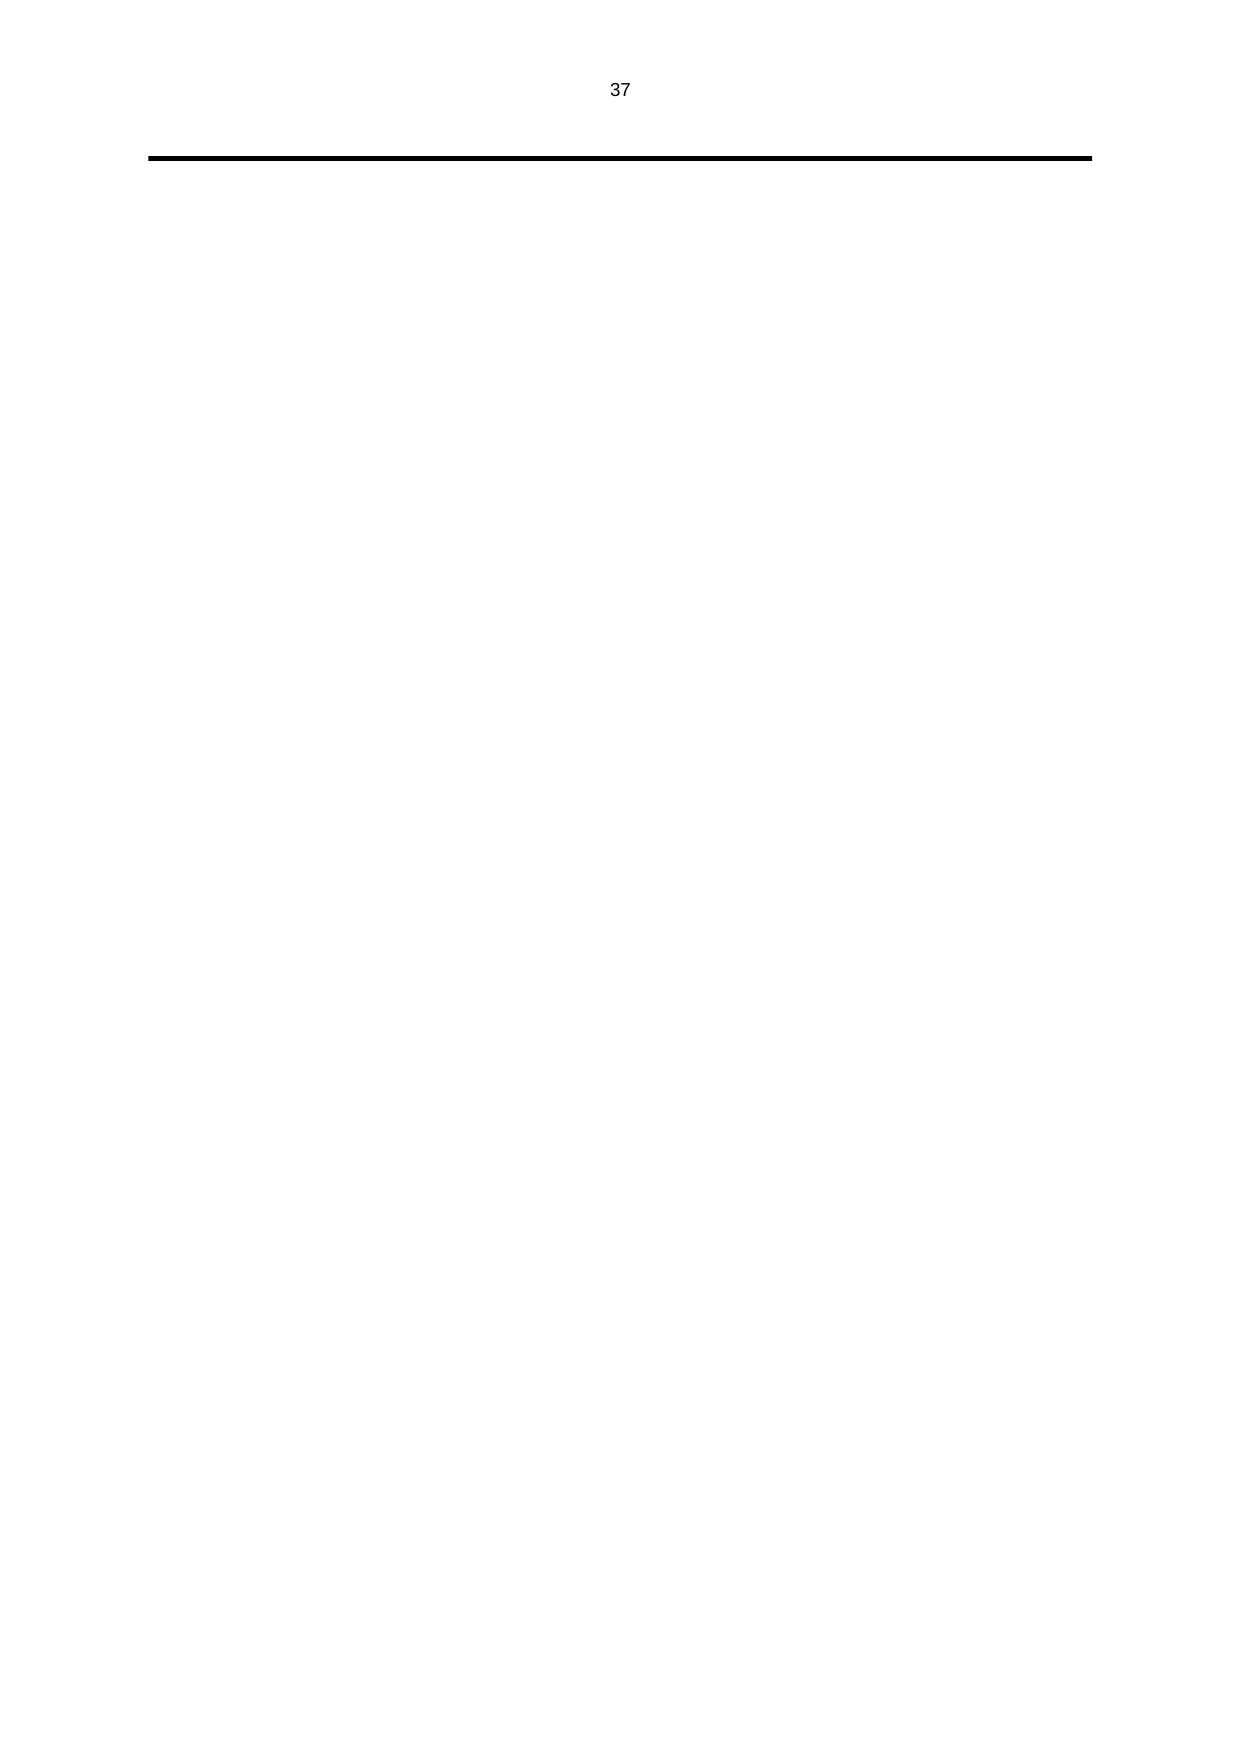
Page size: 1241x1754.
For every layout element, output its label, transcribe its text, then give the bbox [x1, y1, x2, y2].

text 37 [148, 79, 1092, 101]
picture [148, 156, 1093, 161]
